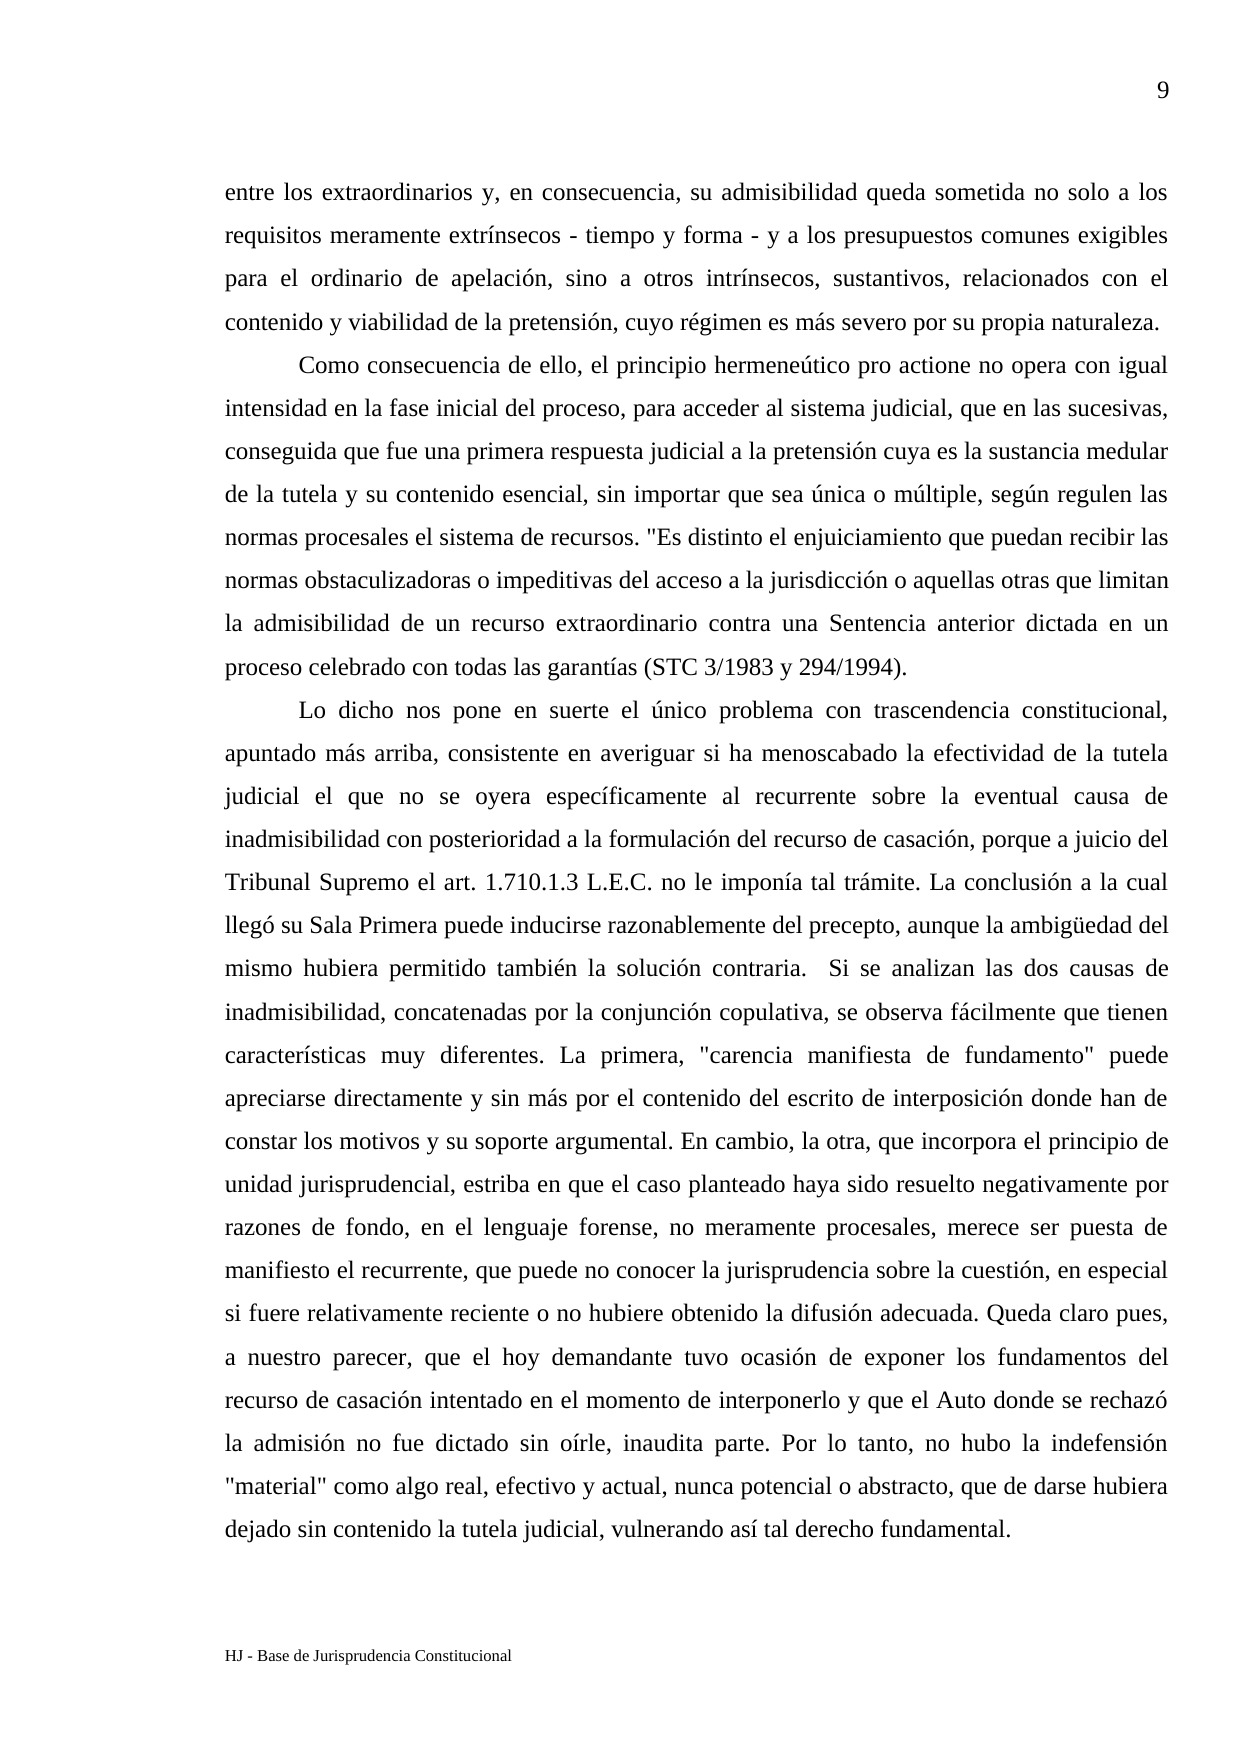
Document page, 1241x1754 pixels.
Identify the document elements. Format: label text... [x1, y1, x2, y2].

text Como consecuencia de ello, el principio hermeneútico pro actione no opera con igual intensidad en la fase inicial del proceso, para acceder al sistema judicial, que en las sucesivas, conseguida que fue una primera respuesta judicial a la pretensión cuya es la sustancia medular de la tutela y su contenido esencial, sin importar que sea única o múltiple, según regulen las normas procesales el sistema de recursos. "Es distinto el enjuiciamiento que puedan recibir las normas obstaculizadoras o impeditivas del acceso a la jurisdicción o aquellas otras que limitan la admisibilidad de un recurso extraordinario contra una Sentencia anterior dictada en un proceso celebrado con todas las garantías (STC 3/1983 y 294/1994). [224, 350, 1169, 680]
text Lo dicho nos pone en suerte el único problema con trascendencia constitucional, apuntado más arriba, consistente en averiguar si ha menoscabado la efectividad de la tutela judicial el que no se oyera específicamente al recurrente sobre la eventual causa de inadmisibilidad con posterioridad a la formulación del recurso de casación, porque a juicio del Tribunal Supremo el art. 1.710.1.3 L.E.C. no le imponía tal trámite. La conclusión a la cual llegó su Sala Primera puede inducirse razonablemente del precepto, aunque la ambigüedad del mismo hubiera permitido también la solución contraria. Si se analizan las dos causas de inadmisibilidad, concatenadas por la conjunción copulativa, se observa fácilmente que tienen características muy diferentes. La primera, "carencia manifiesta de fundamento" puede apreciarse directamente y sin más por el contenido del escrito de interposición donde han de constar los motivos y su soporte argumental. En cambio, la otra, que incorpora el principio de unidad jurisprudencial, estriba en que el caso planteado haya sido resuelto negativamente por razones de fondo, en el lenguaje forense, no meramente procesales, merece ser puesta de manifiesto el recurrente, que puede no conocer la jurisprudencia sobre la cuestión, en especial si fuere relativamente reciente o no hubiere obtenido la difusión adecuada. Queda claro pues, a nuestro parecer, que el hoy demandante tuvo ocasión de exponer los fundamentos del recurso de casación intentado en el momento de interponerlo y que el Auto donde se rechazó la admisión no fue dictado sin oírle, inaudita parte. Por lo tanto, no hubo la indefensión "material" como algo real, efectivo y actual, nunca potencial o abstracto, que de darse hubiera dejado sin contenido la tutela judicial, vulnerando así tal derecho fundamental. [224, 695, 1169, 1543]
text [224, 177, 1169, 335]
